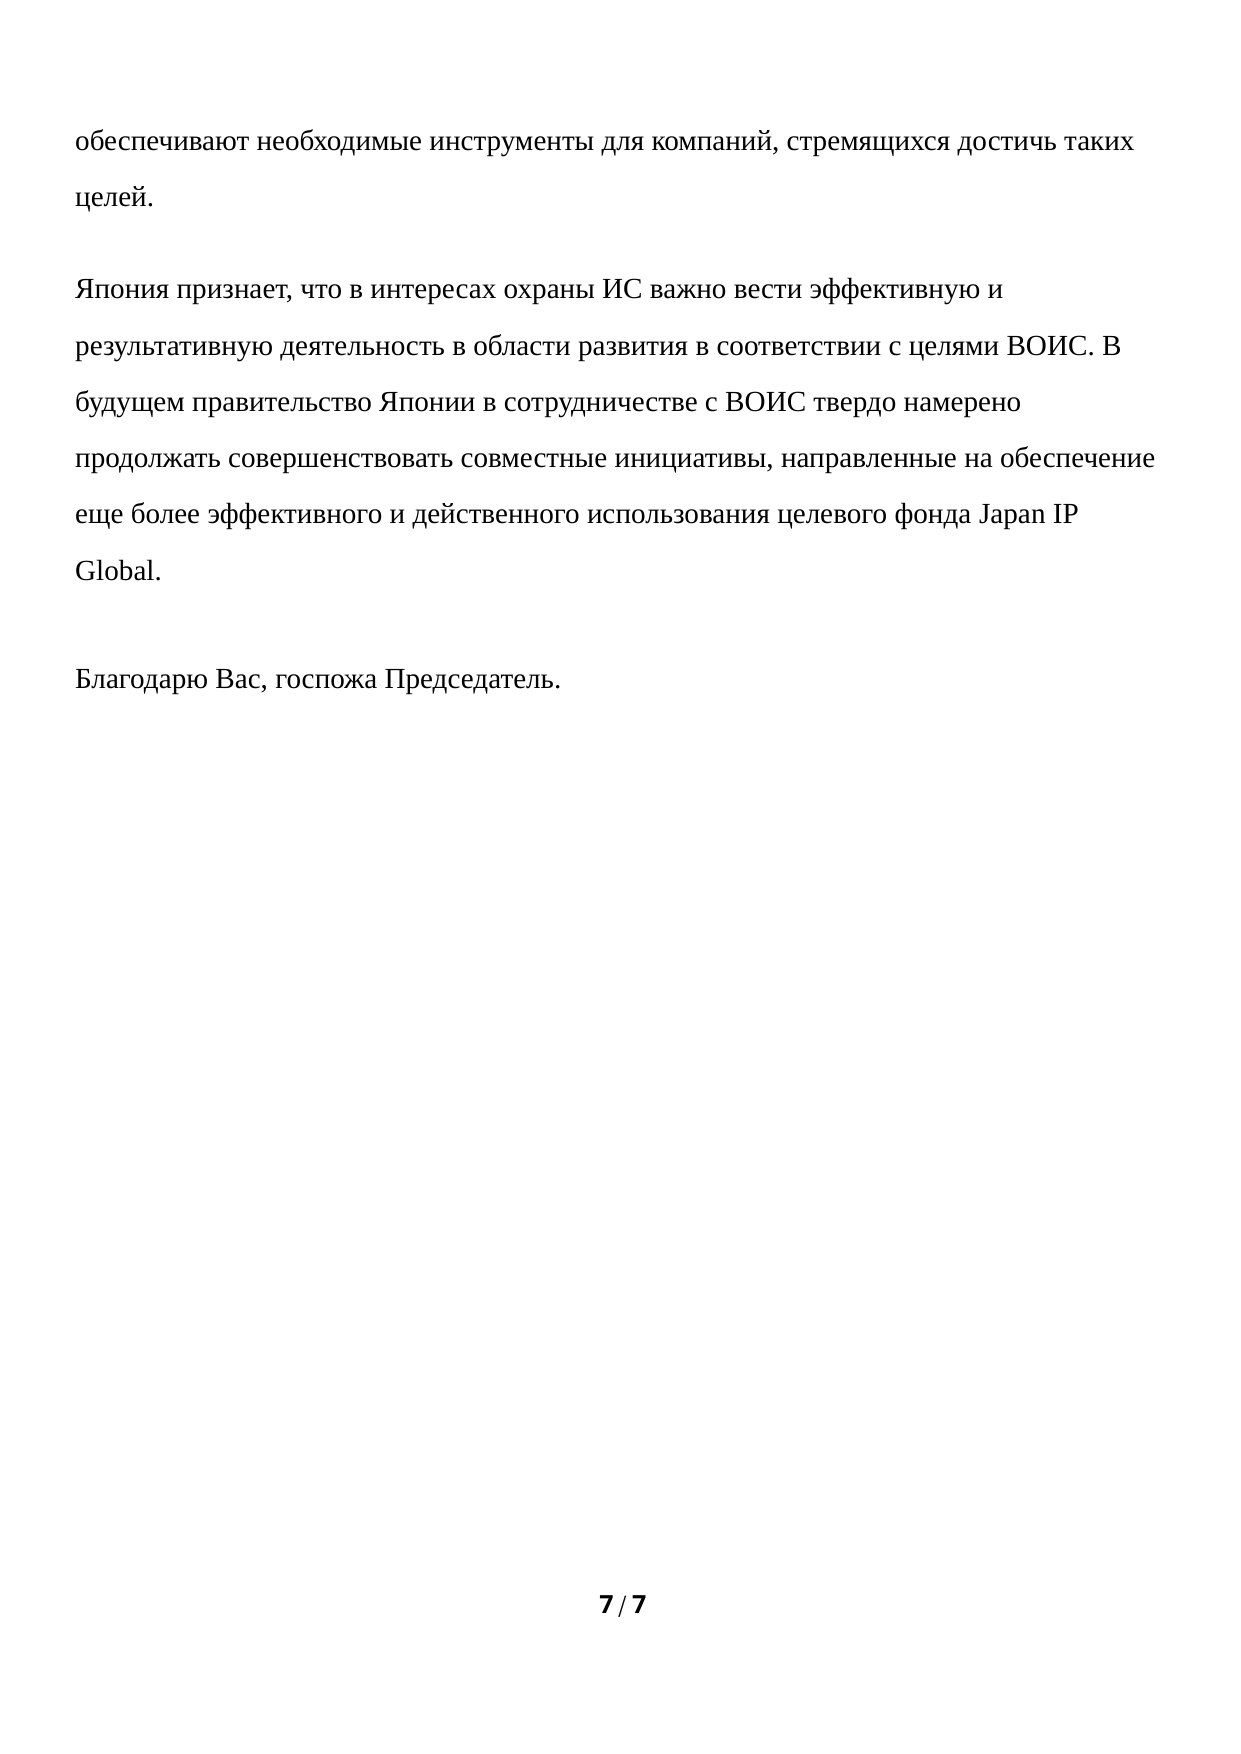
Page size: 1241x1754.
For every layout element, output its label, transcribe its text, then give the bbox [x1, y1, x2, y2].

text Япония признает, что в интересах охраны ИС важно вести эффективную и результативную деятельность в области развития в соответствии с целями ВОИС. В будущем правительство Японии в сотрудничестве с ВОИС твердо намерено продолжать совершенствовать совместные инициативы, направленные на обеспечение еще более эффективного и действенного использования целевого фонда Japan IP Global. [75, 269, 1165, 588]
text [75, 121, 1165, 215]
text Благодарю Вас, госпожа Председатель. [75, 659, 1165, 697]
